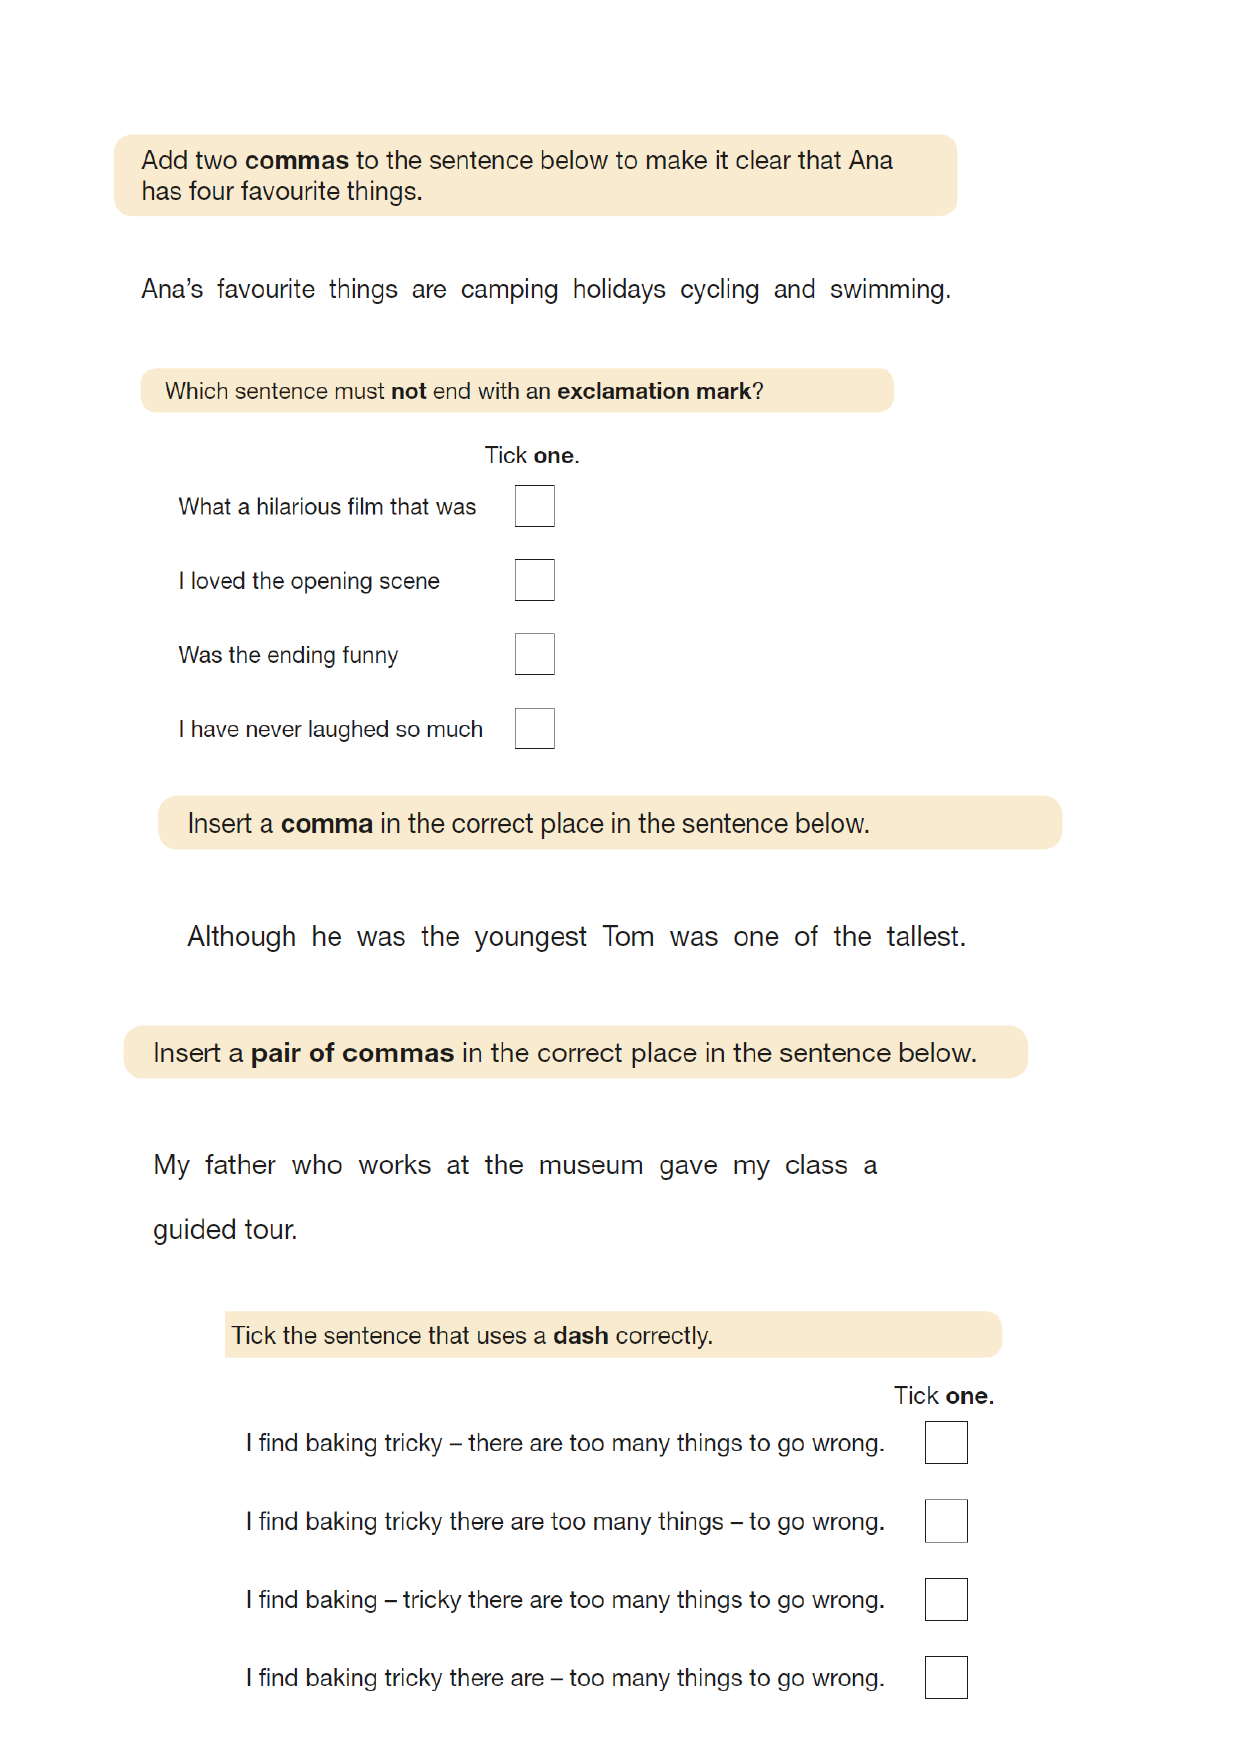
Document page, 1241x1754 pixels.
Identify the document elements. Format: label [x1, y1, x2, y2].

picture [112, 771, 1091, 1274]
picture [112, 112, 990, 332]
picture [131, 361, 915, 752]
picture [225, 1296, 1053, 1709]
